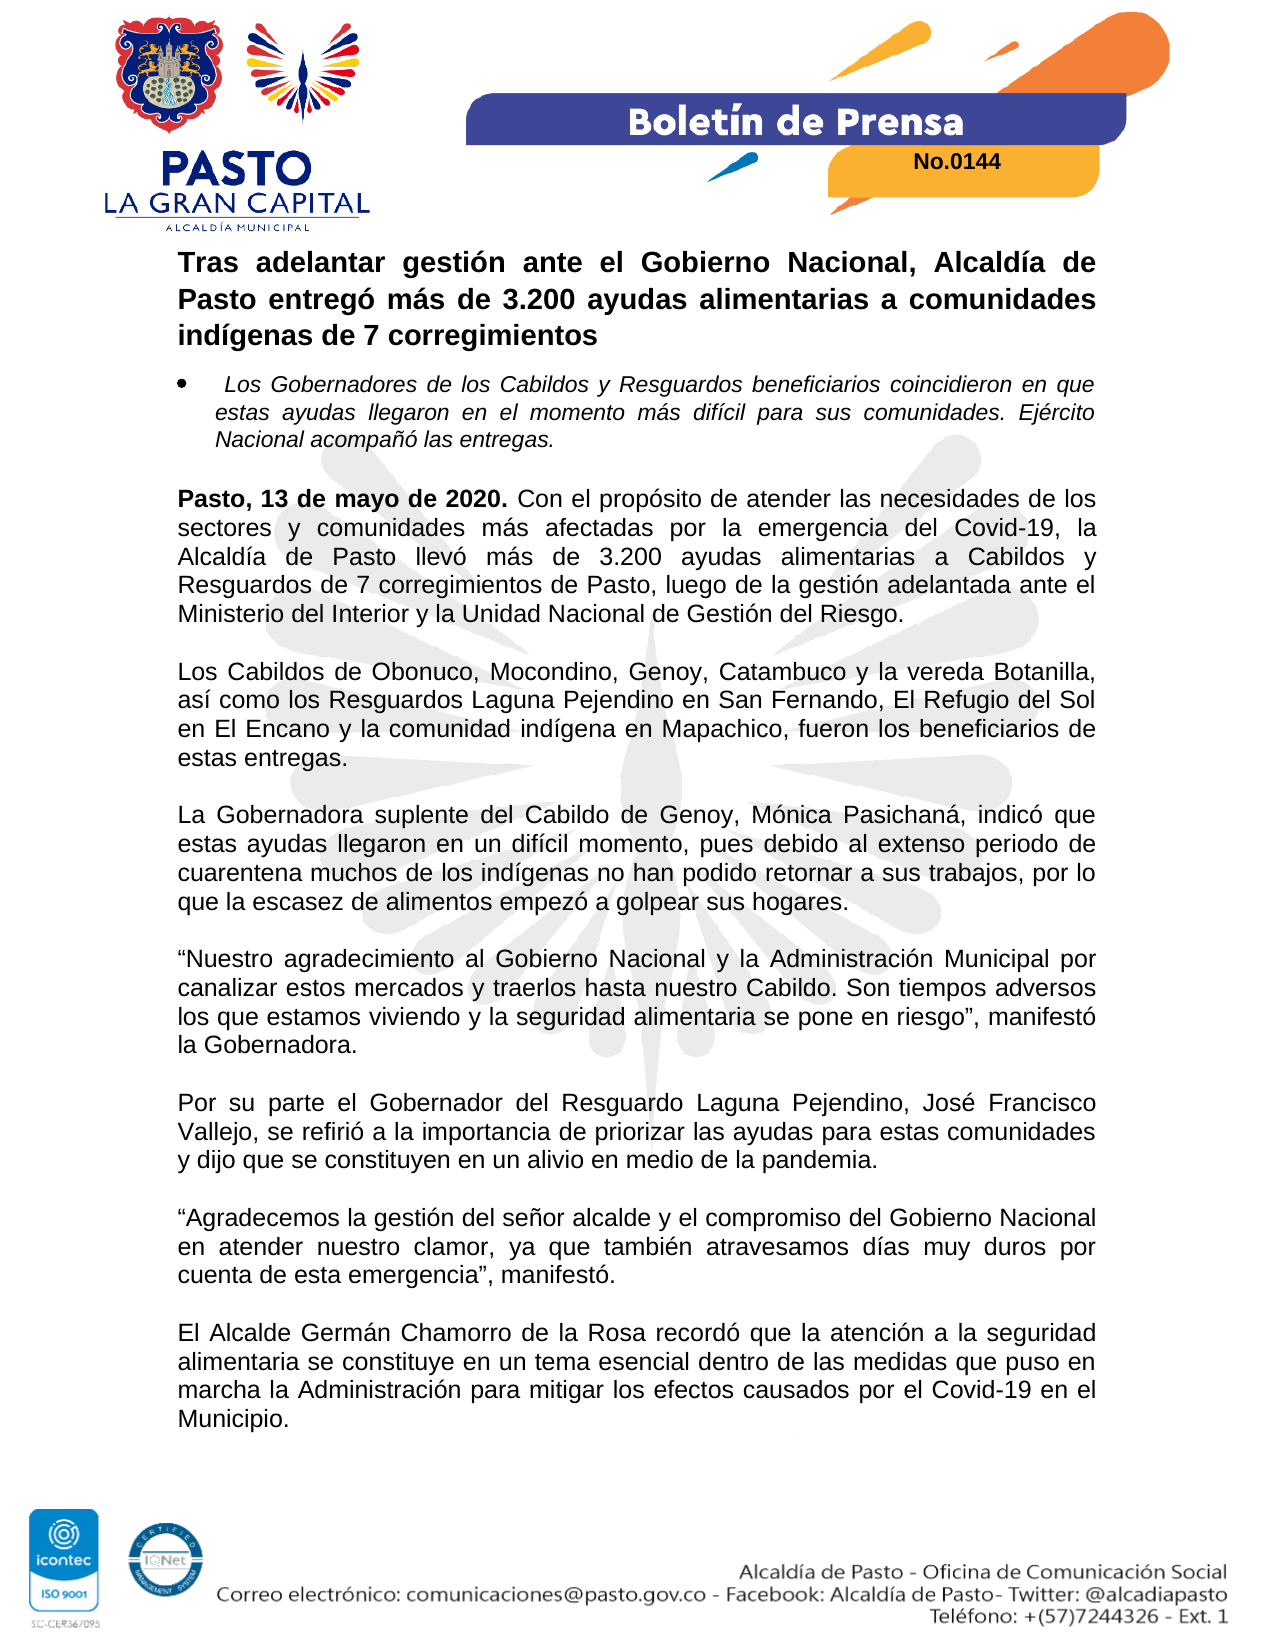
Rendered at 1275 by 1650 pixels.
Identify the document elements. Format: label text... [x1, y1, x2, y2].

text Los Cabildos de Obonuco, Mocondino, Genoy, Catambuco y la vereda Botanilla, así como los Resguardos Laguna Pejendino en San Fernando, El Refugio del Sol en El Encano y la comunidad indígena en Mapachico, fueron los beneficiarios de estas entregas. [177, 657, 1098, 772]
text No.0144 [177, 148, 1098, 174]
text “Nuestro agradecimiento al Gobierno Nacional y la Administración Municipal por canalizar estos mercados y traerlos hasta nuestro Cabildo. Son tiempos adversos los que estamos viviendo y la seguridad alimentaria se pone en riesgo”, manifestó la Gobernadora. [177, 944, 1098, 1059]
text Pasto, 13 de mayo de 2020. Con el propósito de atender las necesidades de los sectores y comunidades más afectadas por la emergencia del Covid-19, la Alcaldía de Pasto llevó más de 3.200 ayudas alimentarias a Cabildos y Resguardos de 7 corregimientos de Pasto, luego de la gestión adelantada ante el Ministerio del Interior y la Unidad Nacional de Gestión del Riesgo. [177, 484, 1098, 628]
text “Agradecemos la gestión del señor alcalde y el compromiso del Gobierno Nacional en atender nuestro clamor, ya que también atravesamos días muy duros por cuenta de esta emergencia”, manifestó. [177, 1203, 1098, 1289]
text El Alcalde Germán Chamorro de la Rosa recordó que la atención a la seguridad alimentaria se constituye en un tema esencial dentro de las medidas que puso en marcha la Administración para mitigar los efectos causados por el Covid-19 en el Municipio. [177, 1318, 1098, 1433]
list Los Gobernadores de los Cabildos y Resguardos beneficiarios coincidieron en que estas ayudas llegaron en el momento más difícil para sus comunidades. Ejército Nacional acompañó las entregas. [177, 371, 1098, 453]
text Por su parte el Gobernador del Resguardo Laguna Pejendino, José Francisco Vallejo, se refirió a la importancia de priorizar las ayudas para estas comunidades y dijo que se constituyen en un alivio en medio de la pandemia. [177, 1088, 1098, 1174]
text La Gobernadora suplente del Cabildo de Genoy, Mónica Pasichaná, indicó que estas ayudas llegaron en un difícil momento, pues debido al extenso periodo de cuarentena muchos de los indígenas no han podido retornar a sus trabajos, por lo que la escasez de alimentos empezó a golpear sus hogares. [177, 800, 1098, 915]
picture [0, 0, 1275, 1650]
text Tras adelantar gestión ante el Gobierno Nacional, Alcaldía de Pasto entregó más de 3.200 ayudas alimentarias a comunidades indígenas de 7 corregimientos [177, 246, 1098, 351]
